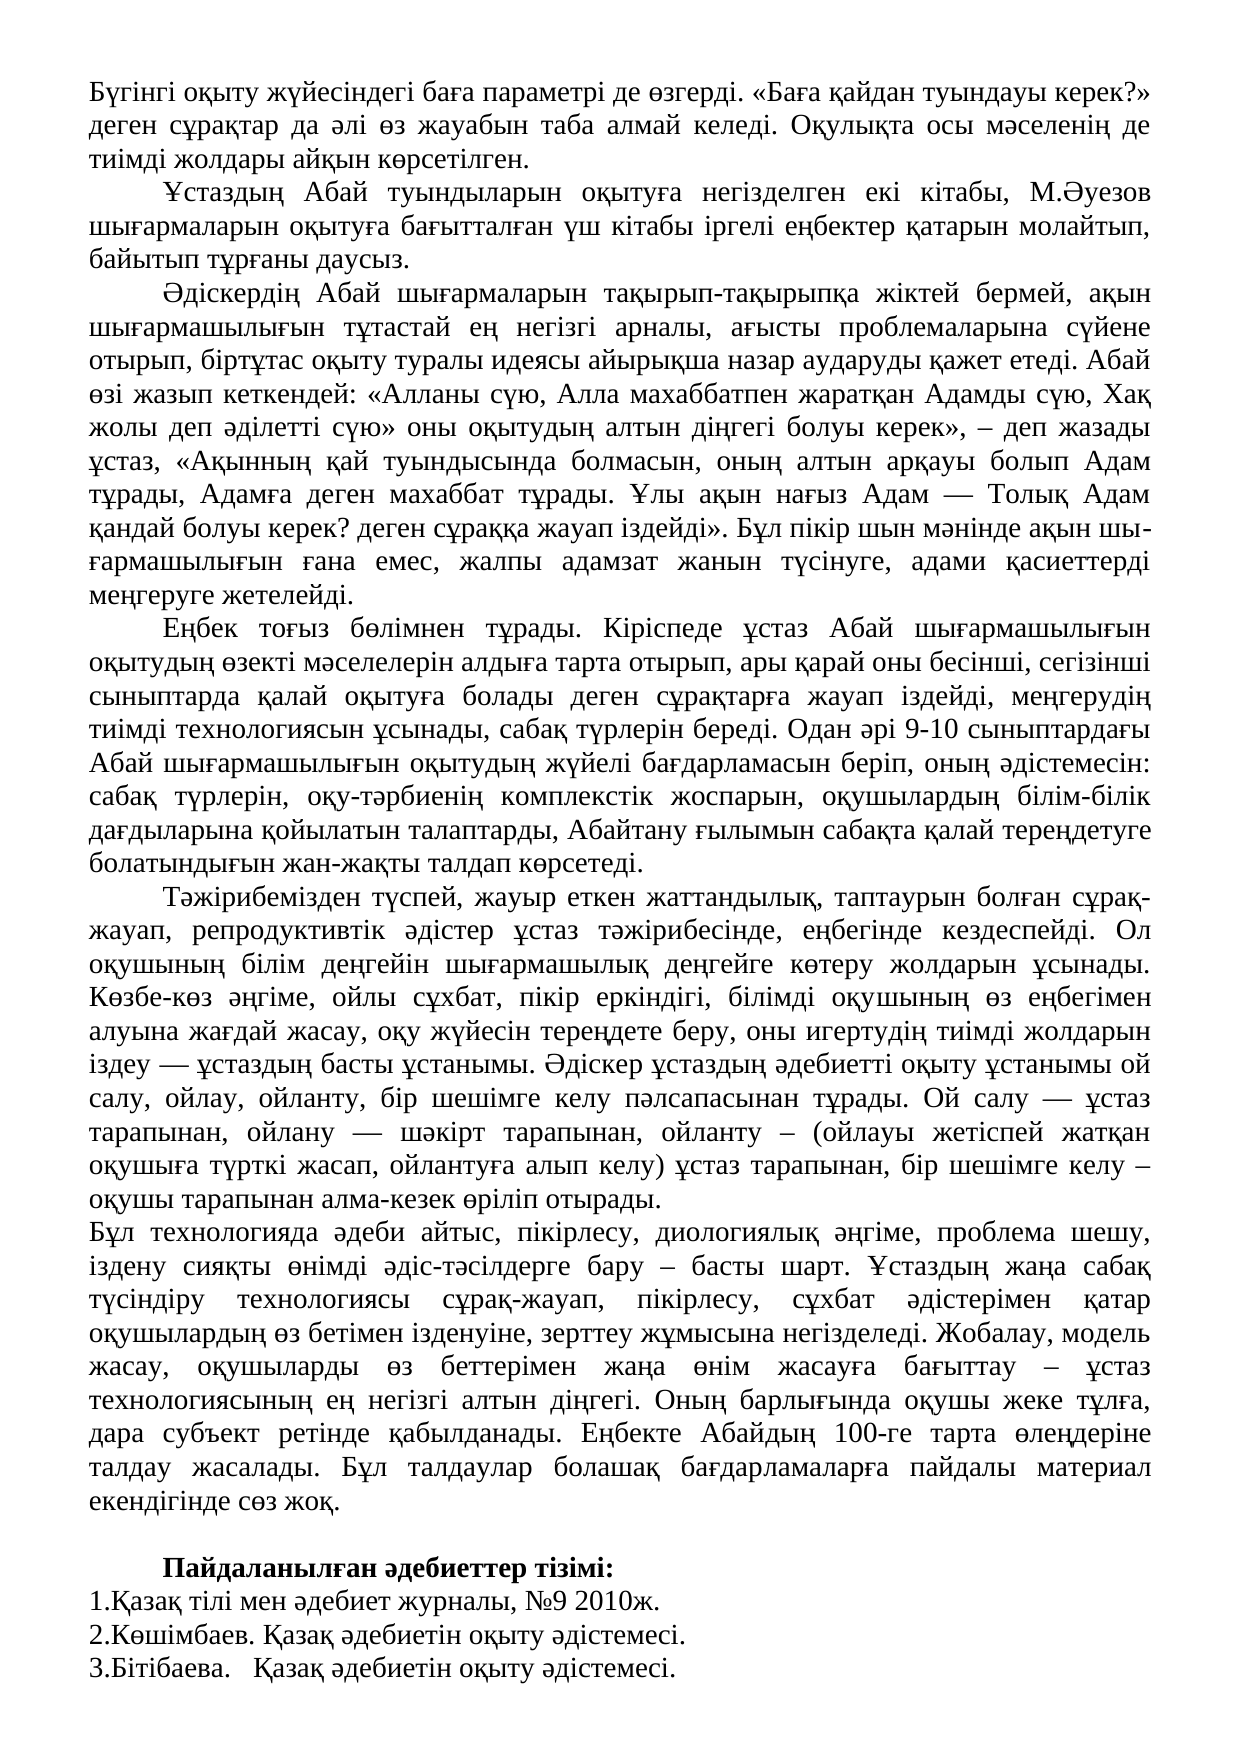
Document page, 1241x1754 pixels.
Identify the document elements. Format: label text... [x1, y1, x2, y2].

text Әдіскердің Абай шығармаларын тақырып-тақырыпқа жіктей бермей, ақын шығармашылығын тұтастай ең негізгі арналы, ағысты проблемаларына сүйене отырып, біртұтас оқыту туралы идеясы айырықша назар аударуды қажет етеді. Абай өзі жазып кеткендей: «Алланы сүю, Алла махаббатпен жаратқан Адамды сүю, Хақ жолы деп әділетті сүю» оны оқытудың алтын діңгегі болуы керек», – деп жазады ұстаз, «Ақынның қай туындысында болмасын, оның алтын арқауы болып Адам тұрады, Адамға деген махаббат тұрады. Ұлы ақын нағыз Адам — Толық Адам қандай болуы керек? деген сұраққа жауап іздейді». Бұл пікір шын мәнінде ақын шығармашылығын ғана емес, жалпы адамзат жанын түсінуге, адами қасиеттерді меңгеруге жетелейді. [89, 275, 1152, 611]
text Ұстаздың Абай туындыларын оқытуға негізделген екі кітабы, М.Әуезов шығармаларын оқытуға бағытталған үш кітабы іргелі еңбектер қатарын молайтып, байытып тұрғаны даусыз. [89, 174, 1152, 275]
text 3.Бітібаева. Қазақ әдебиетін оқыту әдістемесі. [89, 1650, 1152, 1684]
text Бүгінгі оқыту жүйесіндегі баға параметрі де өзгерді. «Баға қайдан туындауы керек?» деген сұрақтар да әлі өз жауабын таба алмай келеді. Оқулықта осы мәселенің де тиімді жолдары айқын көрсетілген. [89, 74, 1152, 174]
text Тәжірибемізден түспей, жауыр еткен жаттандылық, таптаурын болған сұрақ-жауап, репродуктивтік әдістер ұстаз тәжірибесінде, еңбегінде кездеспейді. Ол оқушының білім деңгейін шығармашылық деңгейге көтеру жолдарын ұсынады. Көзбе-көз әңгіме, ойлы сұхбат, пікір еркіндігі, білімді оқушының өз еңбегімен алуына жағдай жасау, оқу жүйесін тереңдете беру, оны игертудің тиімді жолдарын іздеу — ұстаздың басты ұстанымы. Әдіскер ұстаздың әдебиетті оқыту ұстанымы ой салу, ойлау, ойланту, бір шешімге келу пәлсапасынан тұрады. Ой салу — ұстаз тарапынан, ойлану — шәкірт тарапынан, ойланту – (ойлауы жетіспей жатқан оқушыға түрткі жасап, ойлантуға алып келу) ұстаз тарапынан, бір шешімге келу – оқушы тарапынан алма-кезек өріліп отырады. [89, 879, 1152, 1214]
text Бұл технологияда әдеби айтыс, пікірлесу, диологиялық әңгіме, проблема шешу, іздену сияқты өнімді әдіс-тәсілдерге бару – басты шарт. Ұстаздың жаңа сабақ түсіндіру технологиясы сұрақ-жауап, пікірлесу, сұхбат әдістерімен қатар оқушылардың өз бетімен ізденуіне, зерттеу жұмысына негізделеді. Жобалау, модель жасау, оқушыларды өз беттерімен жаңа өнім жасауға бағыттау – ұстаз технологиясының ең негізгі алтын діңгегі. Оның барлығында оқушы жеке тұлға, дара субъект ретінде қабылданады. Еңбекте Абайдың 100-ге тарта өлеңдеріне талдау жасалады. Бұл талдаулар болашақ бағдарламаларға пайдалы материал екендігінде сөз жоқ. [89, 1214, 1152, 1516]
text 1.Қазақ тілі мен әдебиет журналы, №9 2010ж. [89, 1583, 1152, 1617]
text 2.Көшімбаев. Қазақ әдебиетін оқыту әдістемесі. [89, 1617, 1152, 1650]
text Пайдаланылған әдебиеттер тізімі: [89, 1550, 1152, 1583]
text Еңбек тоғыз бөлімнен тұрады. Кіріспеде ұстаз Абай шығармашылығын оқытудың өзекті мәселелерін алдыға тарта отырып, ары қарай оны бесінші, сегізінші сыныптарда қалай оқытуға болады деген сұрақтарға жауап іздейді, меңгерудің тиімді технологиясын ұсынады, сабақ түрлерін береді. Одан әрі 9-10 сыныптардағы Абай шығармашылығын оқытудың жүйелі бағдарламасын беріп, оның әдістемесін: сабақ түрлерін, оқу-тәрбиенің комплекстік жоспарын, оқушылардың білім-білік дағдыларына қойылатын талаптарды, Абайтану ғылымын сабақта қалай тереңдетуге болатындығын жан-жақты талдап көрсетеді. [89, 611, 1152, 879]
